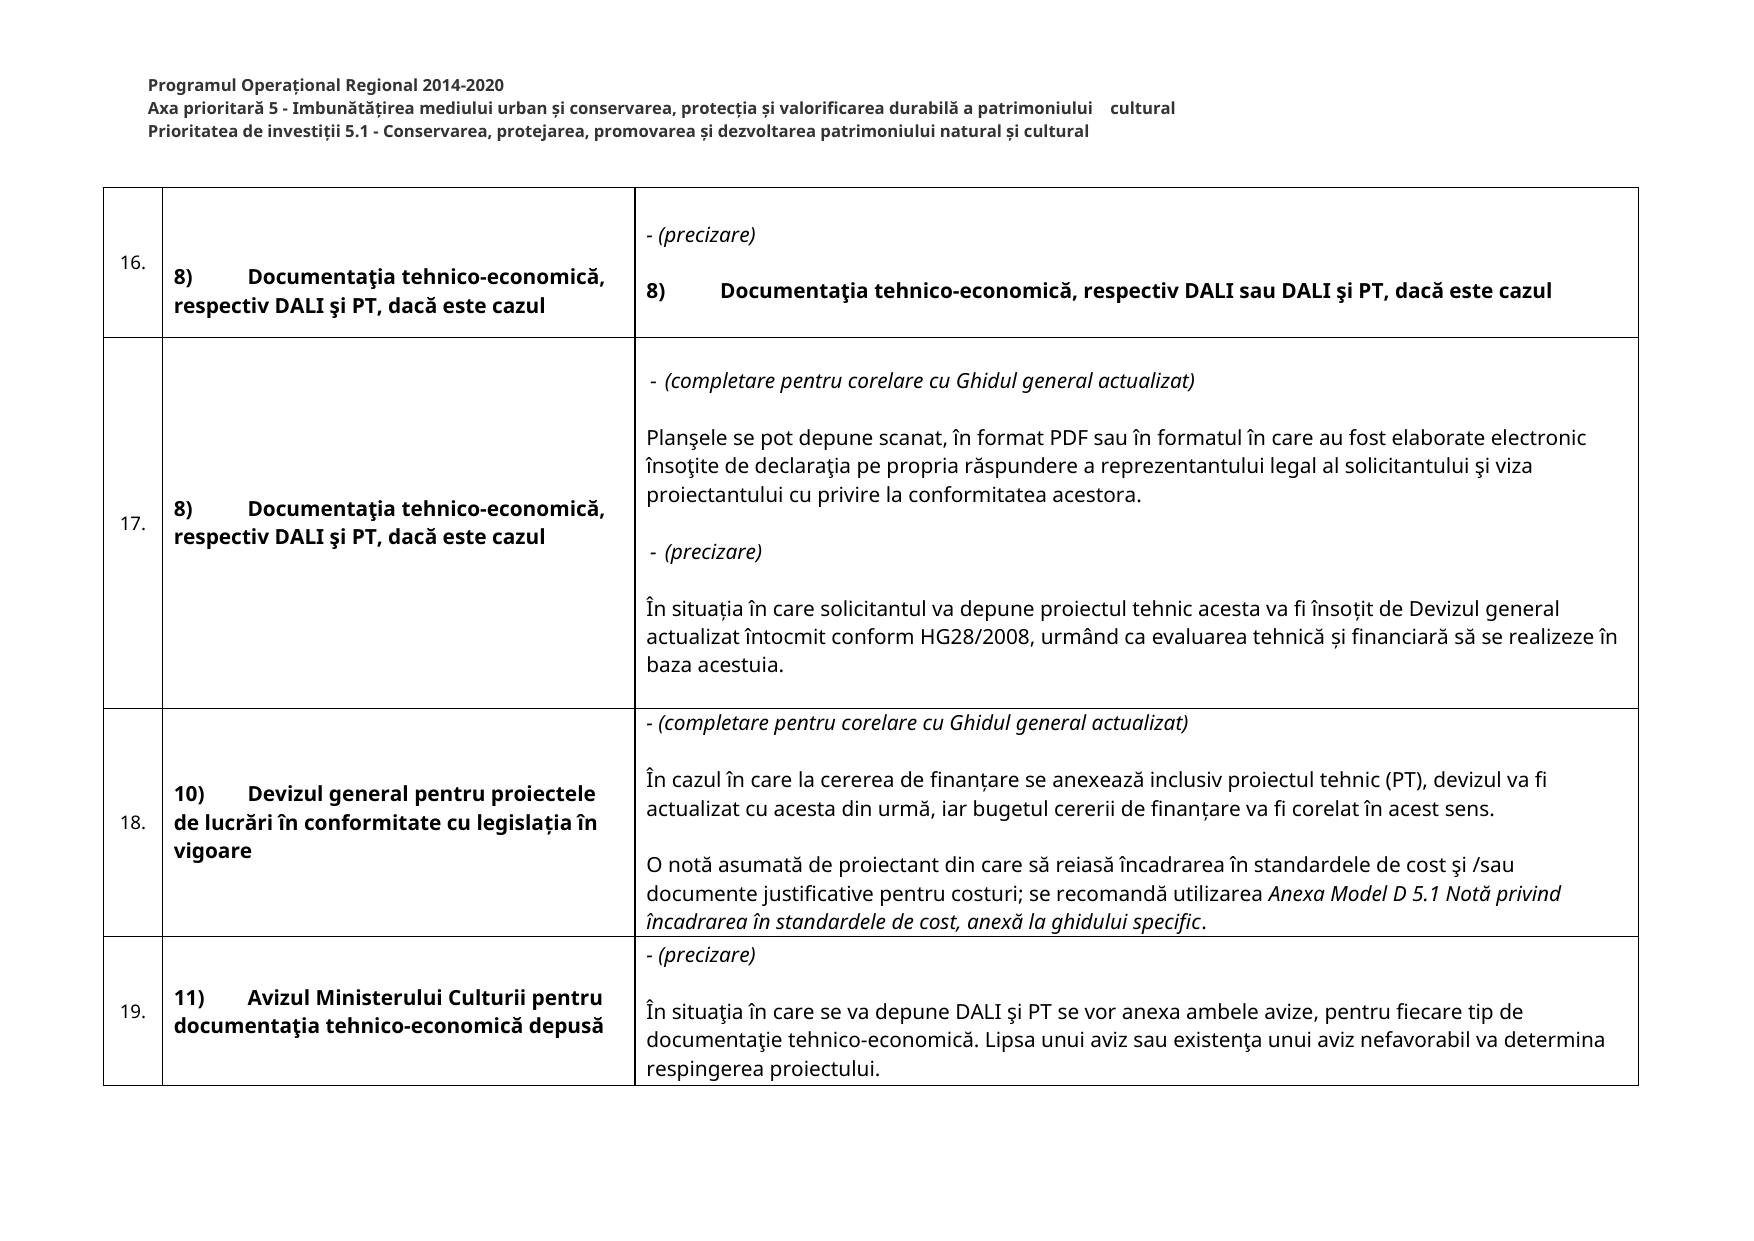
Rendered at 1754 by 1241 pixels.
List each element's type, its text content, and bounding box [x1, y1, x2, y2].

table_cell 18. [104, 709, 162, 936]
table_cell 17. [104, 338, 162, 707]
table_cell - (precizare) În situaţia în care se va depune DALI şi PT se vor anexa ambele avize, pentru fiecare tip de documentaţie tehnico-economică. Lipsa unui aviz sau existenţa unui aviz nefavorabil va determina respingerea proiectului. [636, 937, 1638, 1085]
table_cell 16. [104, 188, 162, 337]
table_cell 8) Documentaţia tehnico-economică, respectiv DALI şi PT, dacă este cazul [163, 188, 634, 337]
table_cell 11) Avizul Ministerului Culturii pentru documentaţia tehnico-economică depusă [163, 937, 634, 1085]
table_cell 10) Devizul general pentru proiectele de lucrări în conformitate cu legislația în vigoare [163, 709, 634, 936]
table_cell - (completare pentru corelare cu Ghidul general actualizat) În cazul în care la cererea de finanțare se anexează inclusiv proiectul tehnic (PT), devizul va fi actualizat cu acesta din urmă, iar bugetul cererii de finanțare va fi corelat în acest sens. O notă asumată de proiectant din care să reiasă încadrarea în standardele de cost şi /sau documente justificative pentru costuri; se recomandă utilizarea Anexa Model D 5.1 Notă privind încadrarea în standardele de cost, anexă la ghidului specific. [636, 709, 1638, 936]
table_cell (completare pentru corelare cu Ghidul general actualizat) Planşele se pot depune scanat, în format PDF sau în formatul în care au fost elaborate electronic însoţite de declaraţia pe propria răspundere a reprezentantului legal al solicitantului şi viza proiectantului cu privire la conformitatea acestora. (precizare) În situația în care solicitantul va depune proiectul tehnic acesta va fi însoțit de Devizul general actualizat întocmit conform HG28/2008, urmând ca evaluarea tehnică și financiară să se realizeze în baza acestuia. [636, 338, 1638, 707]
table_cell - (precizare) 8) Documentaţia tehnico-economică, respectiv DALI sau DALI şi PT, dacă este cazul [636, 188, 1638, 337]
table_cell 8) Documentaţia tehnico-economică, respectiv DALI şi PT, dacă este cazul [163, 338, 634, 707]
table_cell 19. [104, 937, 162, 1085]
